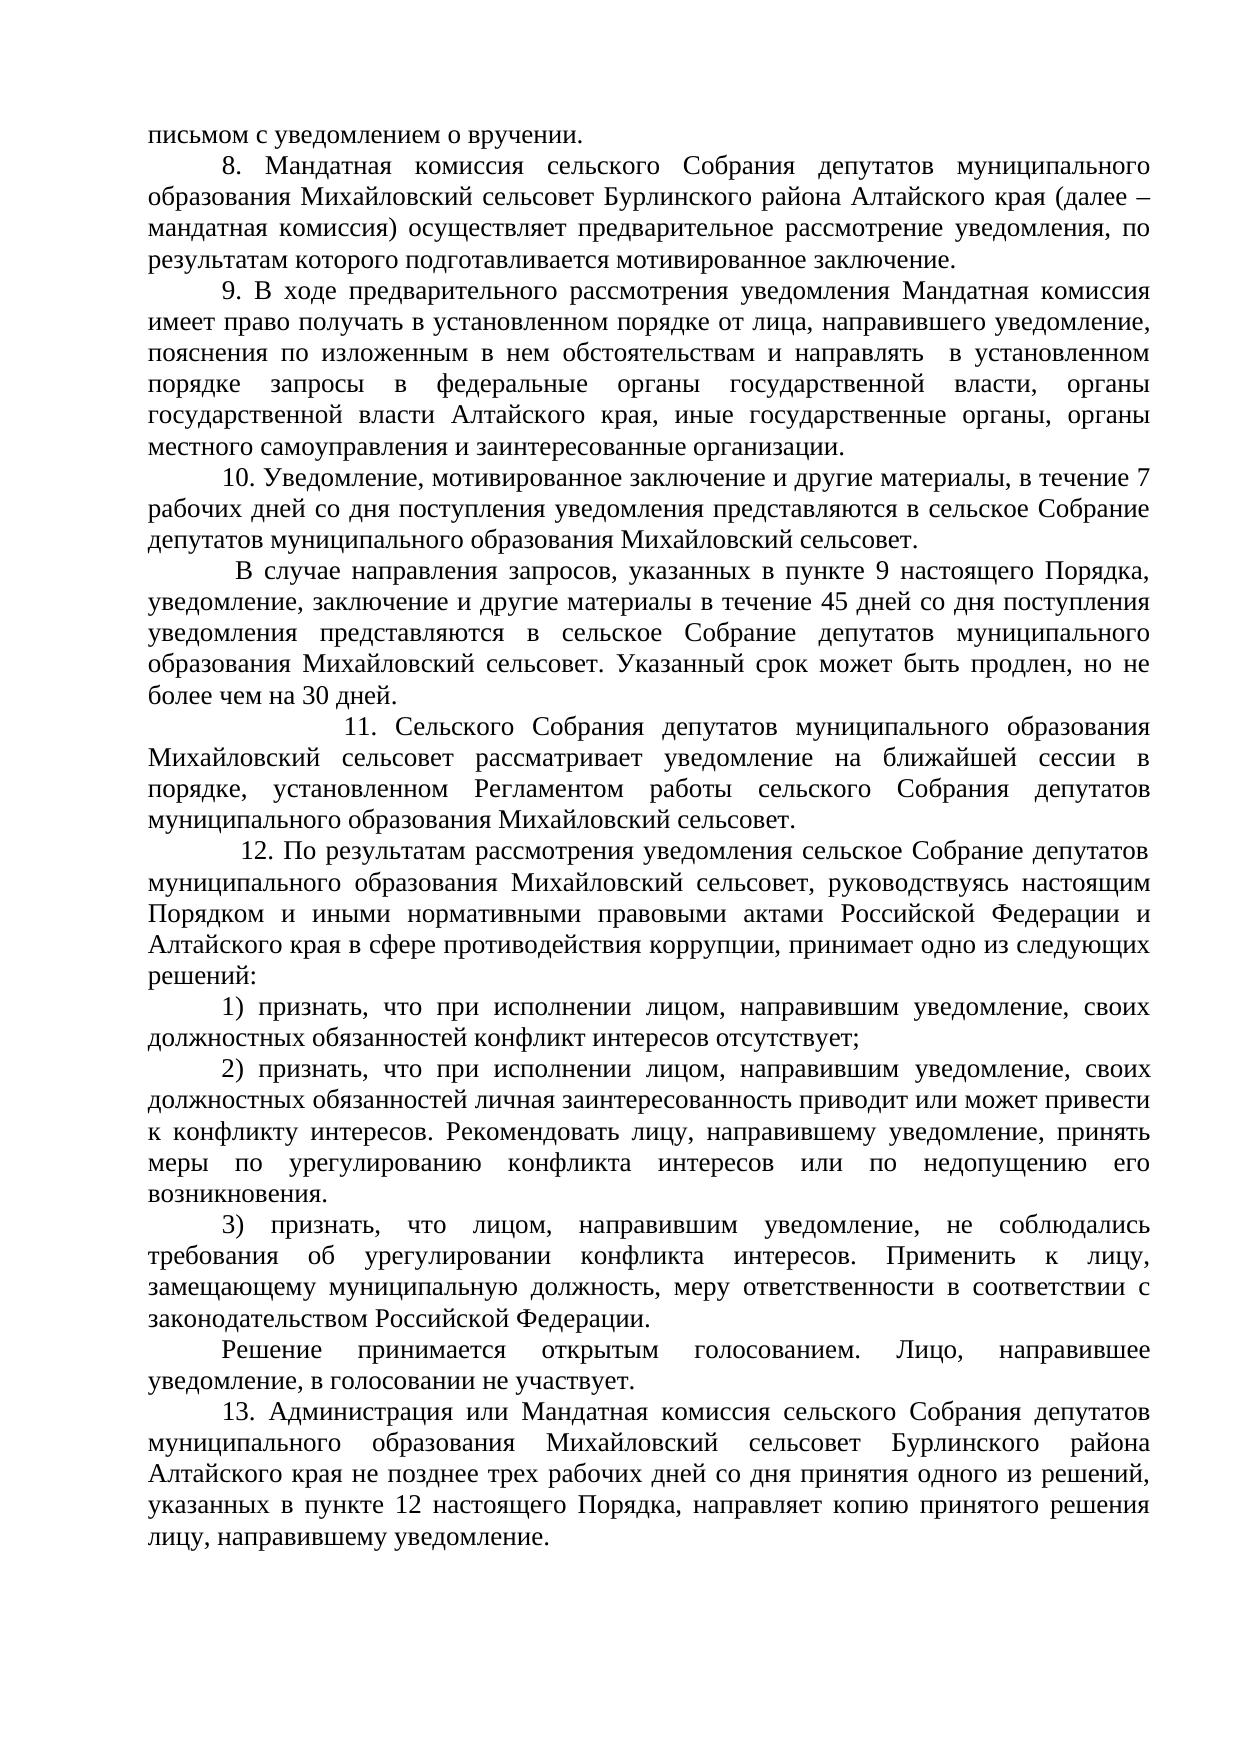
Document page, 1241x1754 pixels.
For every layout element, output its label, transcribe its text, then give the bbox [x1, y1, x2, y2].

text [148, 118, 1152, 149]
text 2) признать, что при исполнении лицом, направившим уведомление, своих должностных обязанностей личная заинтересованность приводит или может привести к конфликту интересов. Рекомендовать лицу, направившему уведомление, принять меры по урегулированию конфликта интересов или по недопущению его возникновения. [148, 1052, 1152, 1208]
text 12. По результатам рассмотрения уведомления сельское Собрание депутатов муниципального образования Михайловский сельсовет, руководствуясь настоящим Порядком и иными нормативными правовыми актами Российской Федерации и Алтайского края в сфере противодействия коррупции, принимает одно из следующих решений: [148, 834, 1152, 990]
text 1) признать, что при исполнении лицом, направившим уведомление, своих должностных обязанностей конфликт интересов отсутствует; [148, 990, 1152, 1052]
text 3) признать, что лицом, направившим уведомление, не соблюдались требования об урегулировании конфликта интересов. Применить к лицу, замещающему муниципальную должность, меру ответственности в соответствии с законодательством Российской Федерации. [148, 1208, 1152, 1333]
text 10. Уведомление, мотивированное заключение и другие материалы, в течение 7 рабочих дней со дня поступления уведомления представляются в сельское Собрание депутатов муниципального образования Михайловский сельсовет. [148, 461, 1152, 554]
text 9. В ходе предварительного рассмотрения уведомления Мандатная комиссия имеет право получать в установленном порядке от лица, направившего уведомление, пояснения по изложенным в нем обстоятельствам и направлять в установленном порядке запросы в федеральные органы государственной власти, органы государственной власти Алтайского края, иные государственные органы, органы местного самоуправления и заинтересованные организации. [148, 274, 1152, 461]
text 8. Мандатная комиссия сельского Собрания депутатов муниципального образования Михайловский сельсовет Бурлинского района Алтайского края (далее – мандатная комиссия) осуществляет предварительное рассмотрение уведомления, по результатам которого подготавливается мотивированное заключение. [148, 149, 1152, 274]
text В случае направления запросов, указанных в пункте 9 настоящего Порядка, уведомление, заключение и другие материалы в течение 45 дней со дня поступления уведомления представляются в сельское Собрание депутатов муниципального образования Михайловский сельсовет. Указанный срок может быть продлен, но не более чем на 30 дней. [148, 554, 1152, 710]
text 11. Сельского Собрания депутатов муниципального образования Михайловский сельсовет рассматривает уведомление на ближайшей сессии в порядке, установленном Регламентом работы сельского Собрания депутатов муниципального образования Михайловский сельсовет. [148, 710, 1152, 834]
text 13. Администрация или Мандатная комиссия сельского Собрания депутатов муниципального образования Михайловский сельсовет Бурлинского района Алтайского края не позднее трех рабочих дней со дня принятия одного из решений, указанных в пункте 12 настоящего Порядка, направляет копию принятого решения лицу, направившему уведомление. [148, 1395, 1152, 1551]
text Решение принимается открытым голосованием. Лицо, направившее уведомление, в голосовании не участвует. [148, 1333, 1152, 1395]
